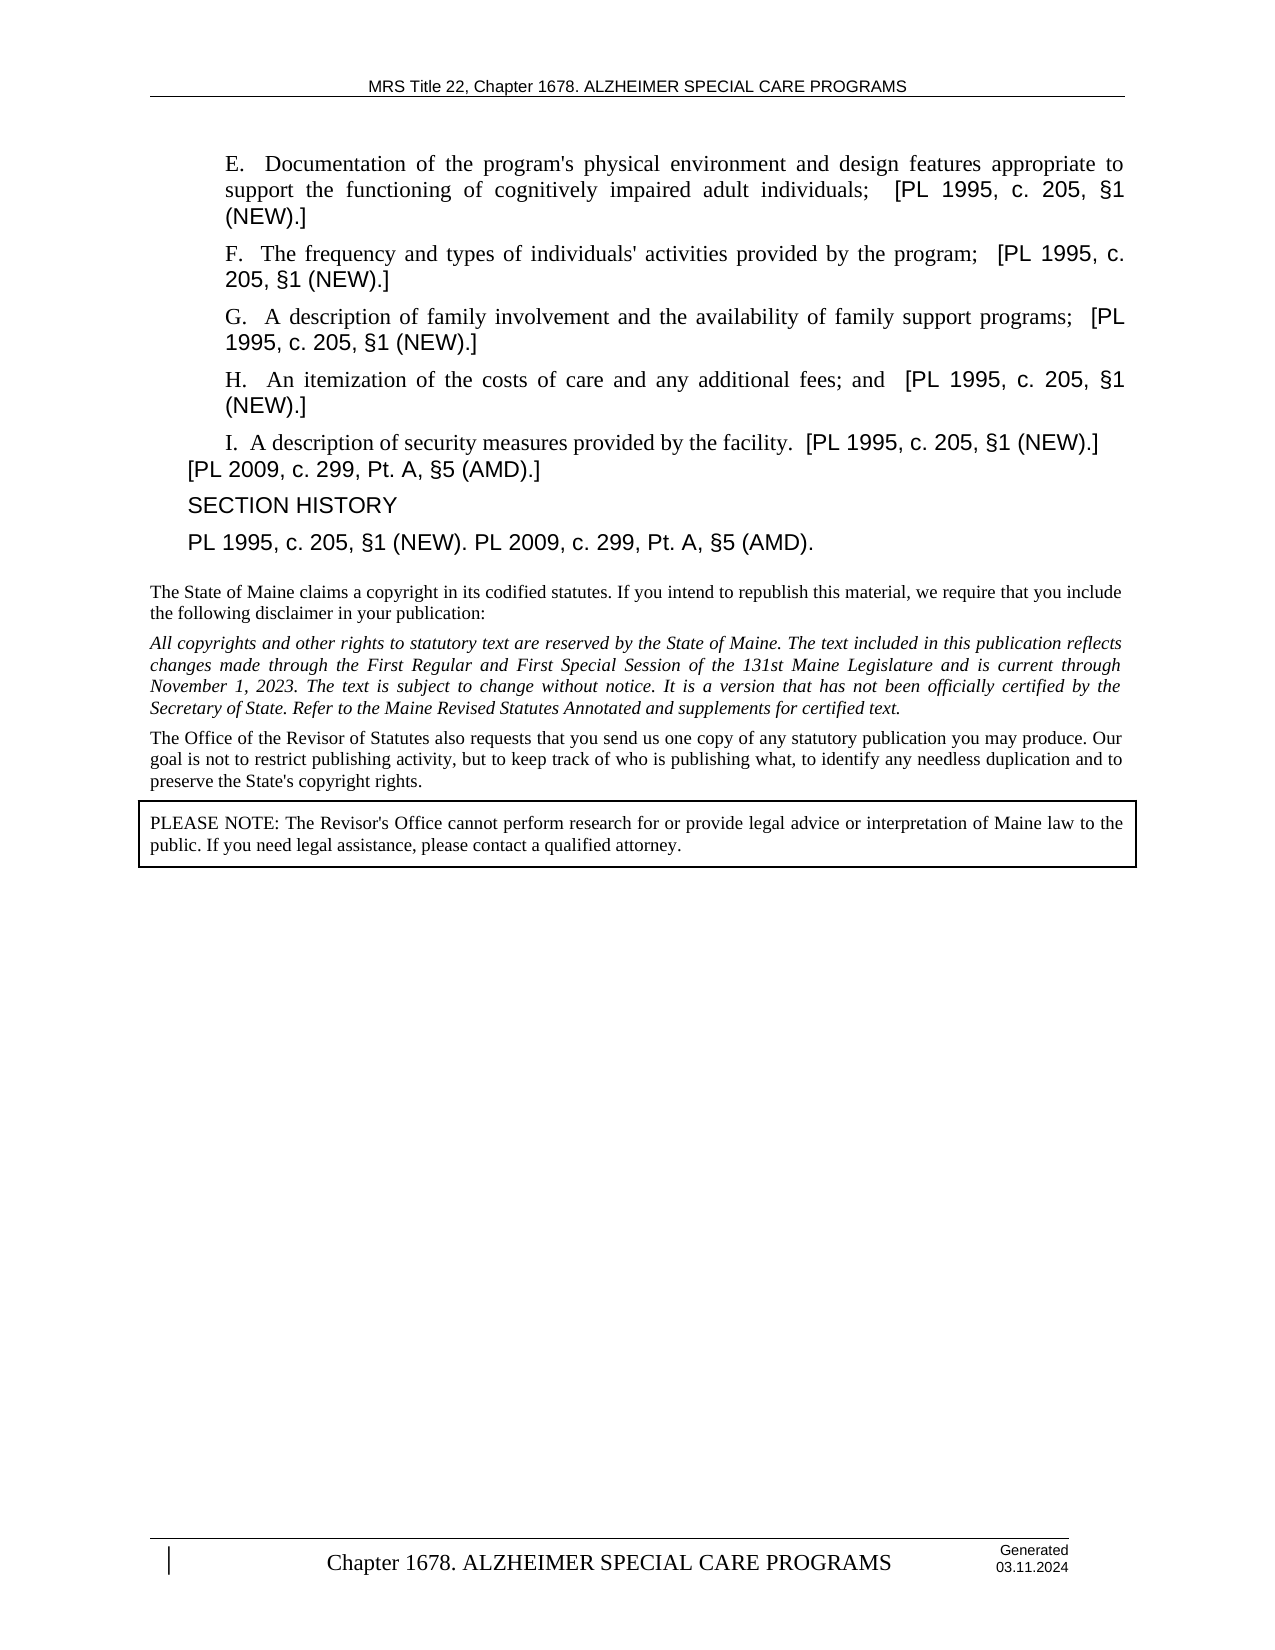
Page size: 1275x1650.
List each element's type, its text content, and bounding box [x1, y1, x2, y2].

text I. A description of security measures provided by the facility. [PL 1995, c. 205, §1 (NEW).] [225, 429, 1125, 456]
text F. The frequency and types of individuals' activities provided by the program; [PL 1995, c. 205, §1 (NEW).] [225, 239, 1125, 292]
text The Office of the Revisor of Statutes also requests that you send us one copy of any statutory publication you may produce. Our goal is not to restrict publishing activity, but to keep track of who is publishing what, to identify any needless duplication and to preserve the State's copyright rights. [150, 727, 1125, 791]
text PLEASE NOTE: The Revisor's Office cannot perform research for or provide legal advice or interpretation of Maine law to the public. If you need legal assistance, please contact a qualified attorney. [140, 802, 1135, 866]
text SECTION HISTORY [187, 492, 1125, 519]
text E. Documentation of the program's physical environment and design features appropriate to support the functioning of cognitively impaired adult individuals; [PL 1995, c. 205, §1 (NEW).] [225, 150, 1125, 229]
text PL 1995, c. 205, §1 (NEW). PL 2009, c. 299, Pt. A, §5 (AMD). [187, 529, 1125, 556]
text [PL 2009, c. 299, Pt. A, §5 (AMD).] [187, 456, 1125, 482]
text The State of Maine claims a copyright in its codified statutes. If you intend to republish this material, we require that you include the following disclaimer in your publication: [150, 581, 1125, 624]
text H. An itemization of the costs of care and any additional fees; and [PL 1995, c. 205, §1 (NEW).] [225, 366, 1125, 419]
text G. A description of family involvement and the availability of family support programs; [PL 1995, c. 205, §1 (NEW).] [225, 303, 1125, 356]
text All copyrights and other rights to statutory text are reserved by the State of Maine. The text included in this publication reflects changes made through the First Regular and First Special Session of the 131st Maine Legislature and is current through November 1, 2023 . The text is subject to change without notice. It is a version that has not been officially certified by the Secretary of State. Refer to the Maine Revised Statutes Annotated and supplements for certified text. [150, 632, 1125, 718]
